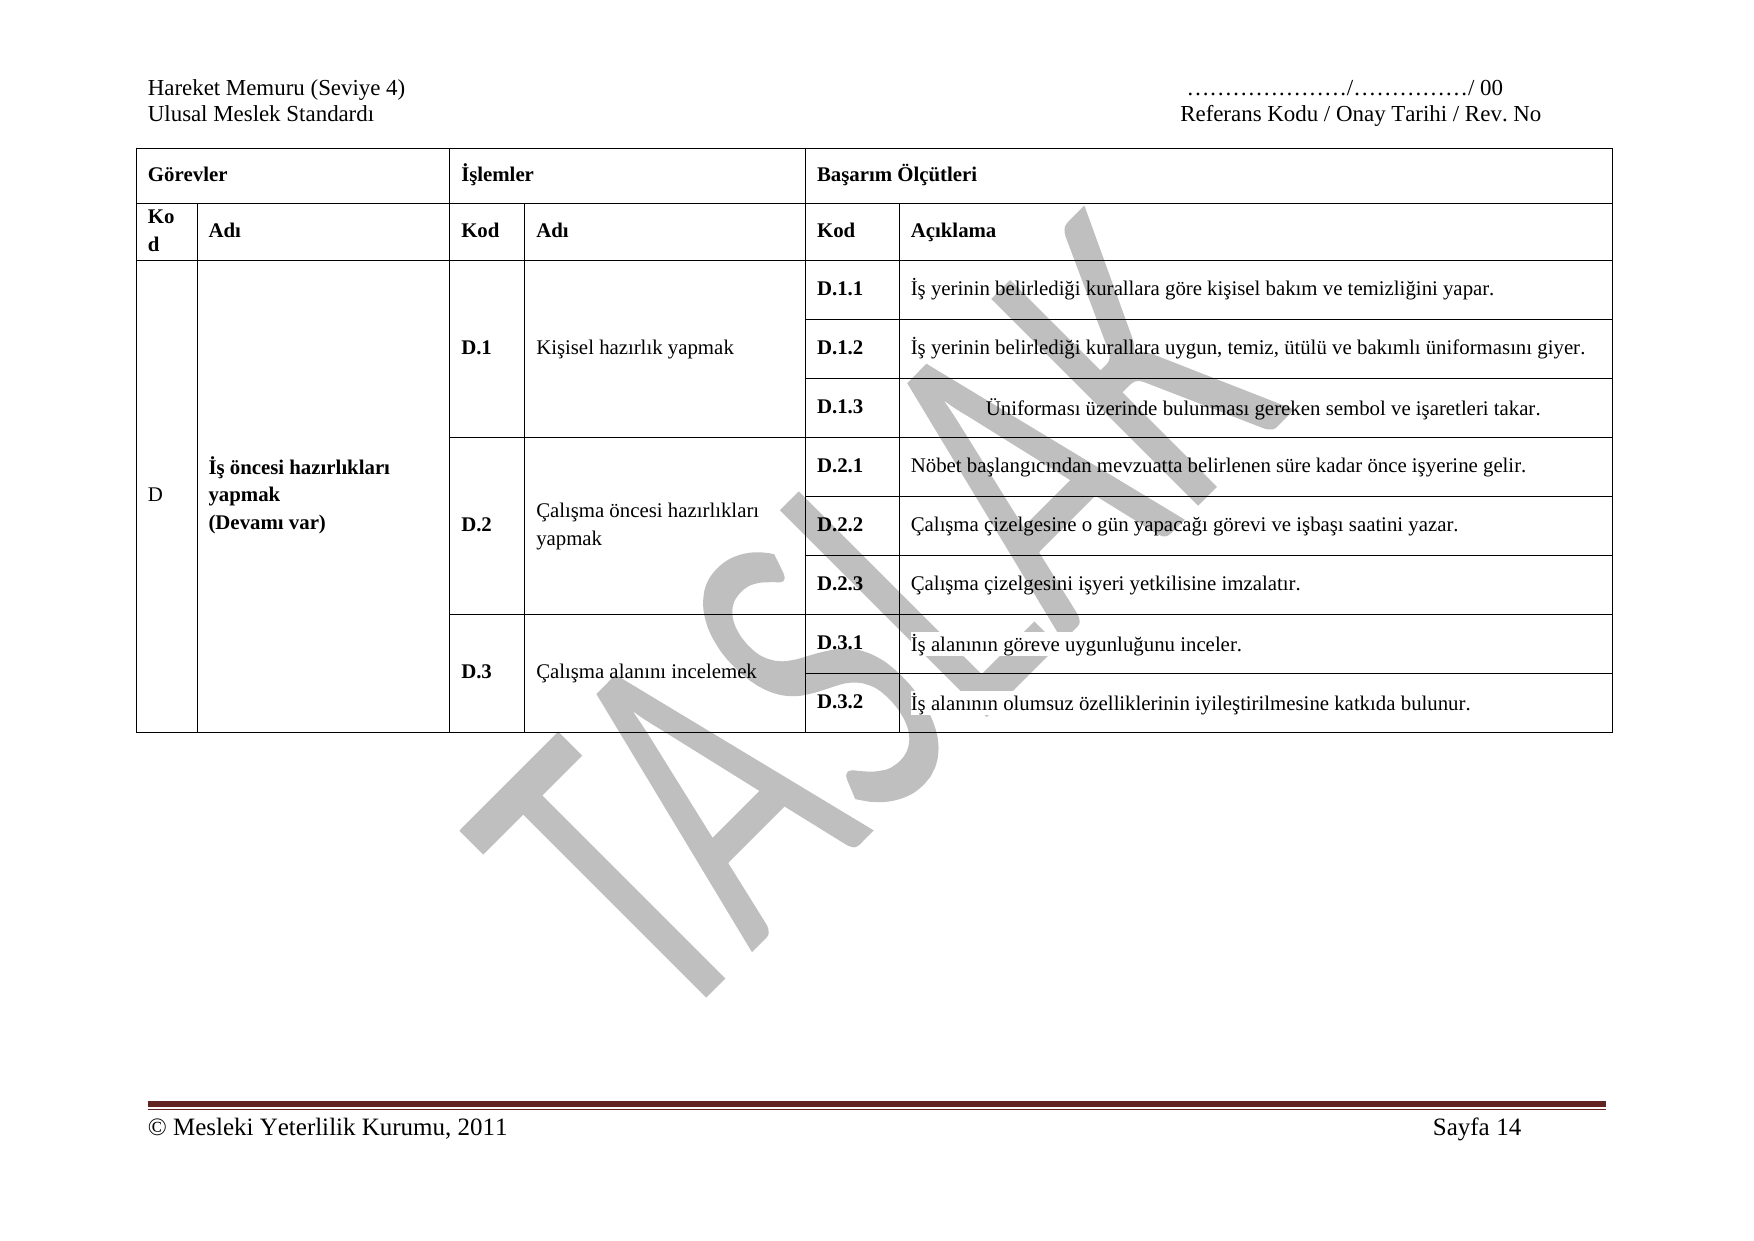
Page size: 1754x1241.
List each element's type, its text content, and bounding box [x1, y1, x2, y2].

table_cell Adı [525, 204, 805, 259]
table_cell D.3.2 [806, 674, 899, 732]
table_cell D.2.2 [806, 497, 899, 555]
table_cell Üniforması üzerinde bulunması gereken sembol ve işaretleri takar. [900, 379, 1612, 437]
table_cell Çalışma öncesi hazırlıkları yapmak [525, 438, 805, 614]
table_cell Açıklama [900, 204, 1612, 259]
table_cell Çalışma alanını incelemek [525, 615, 805, 732]
table_cell İş alanının göreve uygunluğunu inceler. [900, 615, 1612, 673]
table_header Başarım Ölçütleri [806, 149, 1612, 203]
table_cell Çalışma çizelgesine o gün yapacağı görevi ve işbaşı saatini yazar. [900, 497, 1612, 555]
table_cell D [137, 261, 197, 732]
table_cell Kod [137, 204, 197, 259]
table_cell Nöbet başlangıcından mevzuatta belirlenen süre kadar önce işyerine gelir. [900, 438, 1612, 496]
table_cell D.2.3 [806, 556, 899, 614]
table_header Görevler [137, 149, 449, 203]
table_cell D.1.2 [806, 320, 899, 378]
table_cell İş yerinin belirlediği kurallara uygun, temiz, ütülü ve bakımlı üniformasını giyer. [900, 320, 1612, 378]
table_cell İş yerinin belirlediği kurallara göre kişisel bakım ve temizliğini yapar. [900, 261, 1612, 318]
table_cell Kod [450, 204, 524, 259]
table_cell Kod [806, 204, 899, 259]
table_cell Adı [198, 204, 449, 259]
table_header İşlemler [450, 149, 805, 203]
table_cell D.3.1 [806, 615, 899, 673]
table_cell Çalışma çizelgesini işyeri yetkilisine imzalatır. [900, 556, 1612, 614]
table_cell İş alanının olumsuz özelliklerinin iyileştirilmesine katkıda bulunur. [900, 674, 1612, 732]
table_cell D.1 [450, 261, 524, 437]
table_cell Kişisel hazırlık yapmak [525, 261, 805, 437]
table_cell D.3 [450, 615, 524, 732]
table_cell D.1.1 [806, 261, 899, 318]
table_cell D.1.3 [806, 379, 899, 437]
table_cell D.2 [450, 438, 524, 614]
table_cell İş öncesi hazırlıkları yapmak (Devamı var) [198, 261, 449, 732]
table_cell D.2.1 [806, 438, 899, 496]
